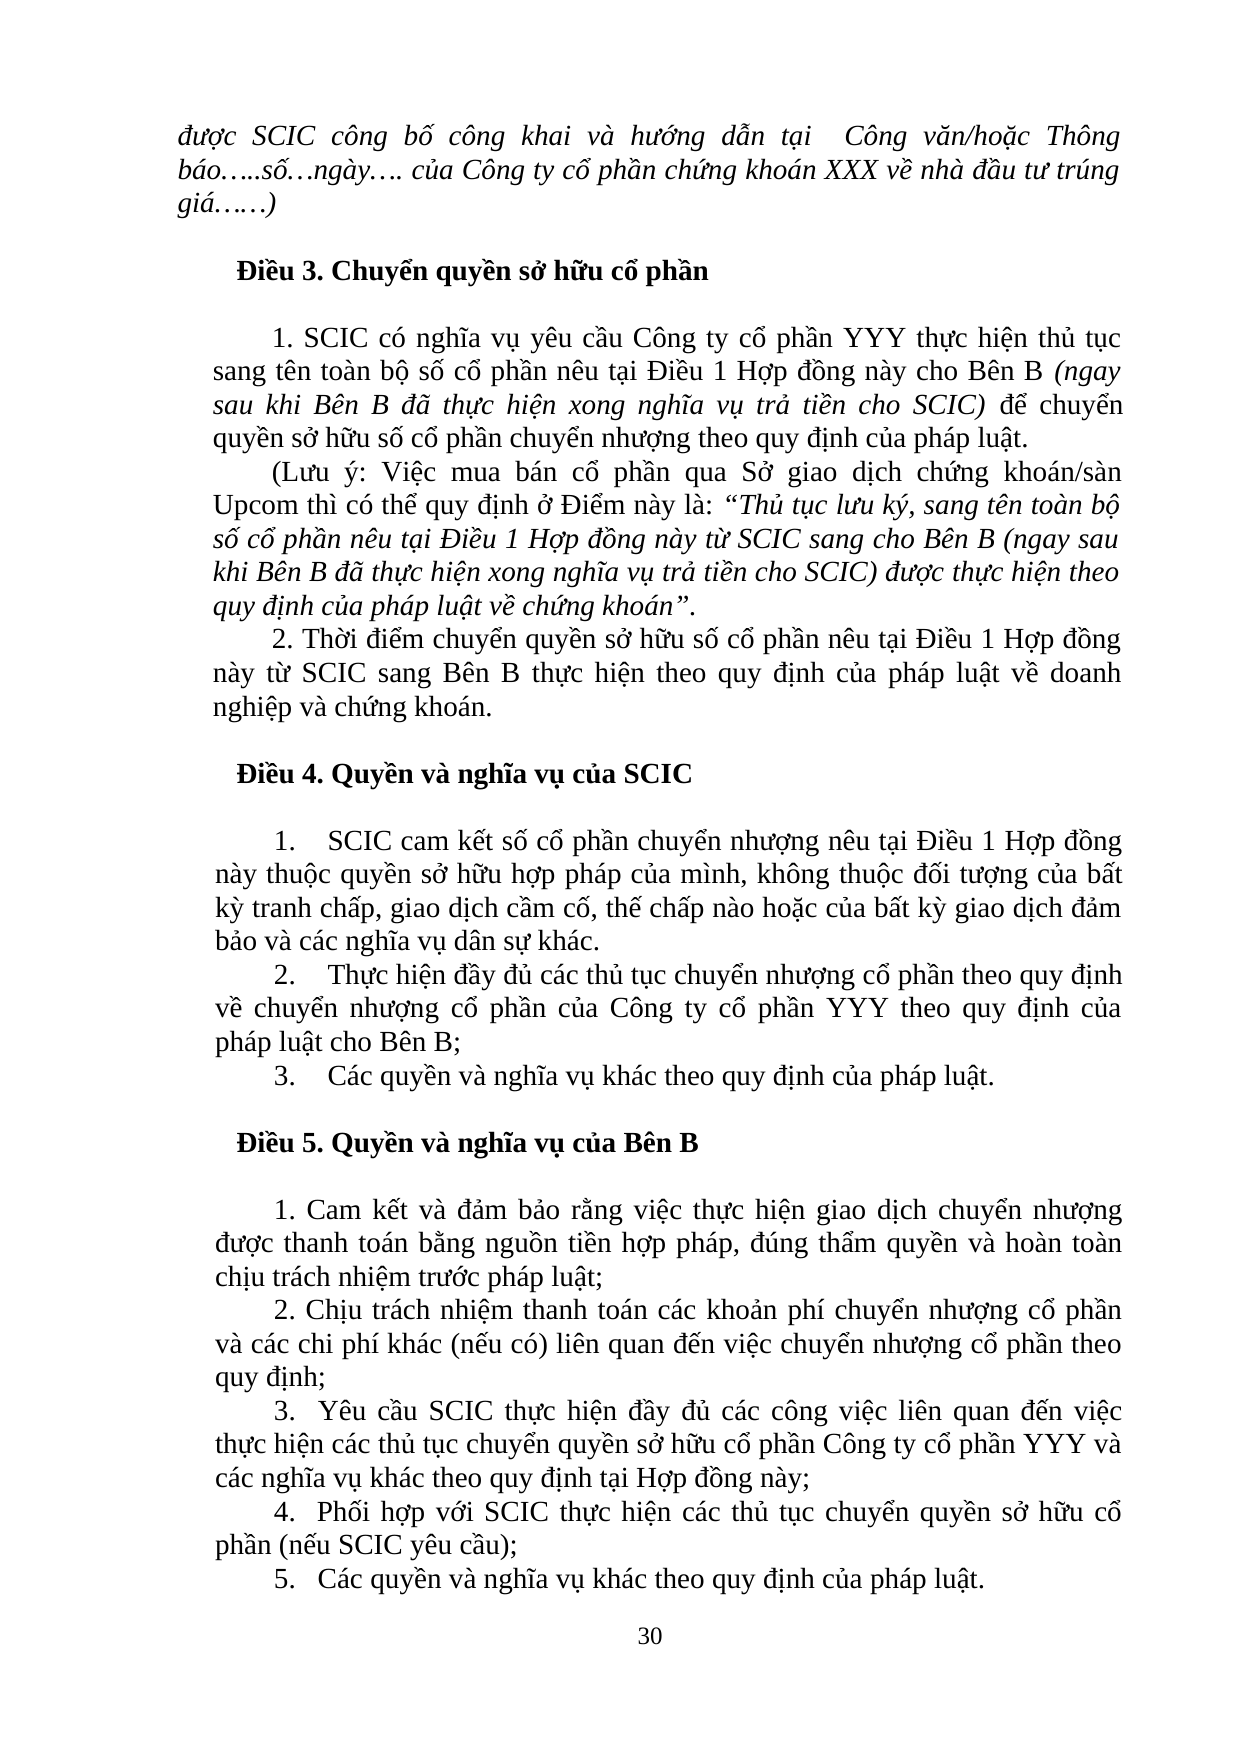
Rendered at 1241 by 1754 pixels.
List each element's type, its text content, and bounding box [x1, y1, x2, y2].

text 1. SCIC có nghĩa vụ yêu cầu Công ty cổ phần YYY thực hiện thủ tục sang tên toàn bộ số cổ phần nêu tại Điều 1 Hợp đồng này cho Bên B (ngay sau khi Bên B đã thực hiện xong nghĩa vụ trả tiền cho SCIC) để chuyển quyền sở hữu số cổ phần chuyển nhượng theo quy định của pháp luật. [213, 320, 1123, 454]
list Thực hiện đầy đủ các thủ tục chuyển nhượng cổ phần theo quy định về chuyển nhượng cổ phần của Công ty cổ phần YYY theo quy định của pháp luật cho Bên B; [215, 957, 1123, 1058]
text 1. Cam kết và đảm bảo rằng việc thực hiện giao dịch chuyển nhượng được thanh toán bằng nguồn tiền hợp pháp, đúng thẩm quyền và hoàn toàn chịu trách nhiệm trước pháp luật; [215, 1192, 1123, 1292]
text (Lưu ý: Việc mua bán cổ phần qua Sở giao dịch chứng khoán/sàn Upcom thì có thể quy định ở Điểm này là: “Thủ tục lưu ký, sang tên toàn bộ số cổ phần nêu tại Điều 1 Hợp đồng này từ SCIC sang cho Bên B (ngay sau khi Bên B đã thực hiện xong nghĩa vụ trả tiền cho SCIC) được thực hiện theo quy định của pháp luật về chứng khoán”. [213, 454, 1123, 622]
text 3. Yêu cầu SCIC thực hiện đầy đủ các công việc liên quan đến việc thực hiện các thủ tục chuyển quyền sở hữu cổ phần Công ty cổ phần YYY và các nghĩa vụ khác theo quy định tại Hợp đồng này; [215, 1393, 1123, 1494]
text 5. Các quyền và nghĩa vụ khác theo quy định của pháp luật. [215, 1561, 1123, 1594]
text Điều 5. Quyền và nghĩa vụ của Bên B [177, 1125, 1123, 1158]
text 2. Chịu trách nhiệm thanh toán các khoản phí chuyển nhượng cổ phần và các chi phí khác (nếu có) liên quan đến việc chuyển nhượng cổ phần theo quy định; [215, 1292, 1123, 1393]
text Điều 4. Quyền và nghĩa vụ của SCIC [177, 756, 1123, 789]
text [177, 118, 1123, 219]
text 3. Các quyền và nghĩa vụ khác theo quy định của pháp luật. [215, 1058, 1123, 1091]
text 4. Phối hợp với SCIC thực hiện các thủ tục chuyển quyền sở hữu cổ phần (nếu SCIC yêu cầu); [215, 1494, 1123, 1561]
list SCIC cam kết số cổ phần chuyển nhượng nêu tại Điều 1 Hợp đồng này thuộc quyền sở hữu hợp pháp của mình, không thuộc đối tượng của bất kỳ tranh chấp, giao dịch cầm cố, thế chấp nào hoặc của bất kỳ giao dịch đảm bảo và các nghĩa vụ dân sự khác. [215, 823, 1123, 957]
text Điều 3. Chuyển quyền sở hữu cổ phần [177, 253, 1123, 286]
text 2. Thời điểm chuyển quyền sở hữu số cổ phần nêu tại Điều 1 Hợp đồng này từ SCIC sang Bên B thực hiện theo quy định của pháp luật về doanh nghiệp và chứng khoán. [213, 622, 1123, 722]
